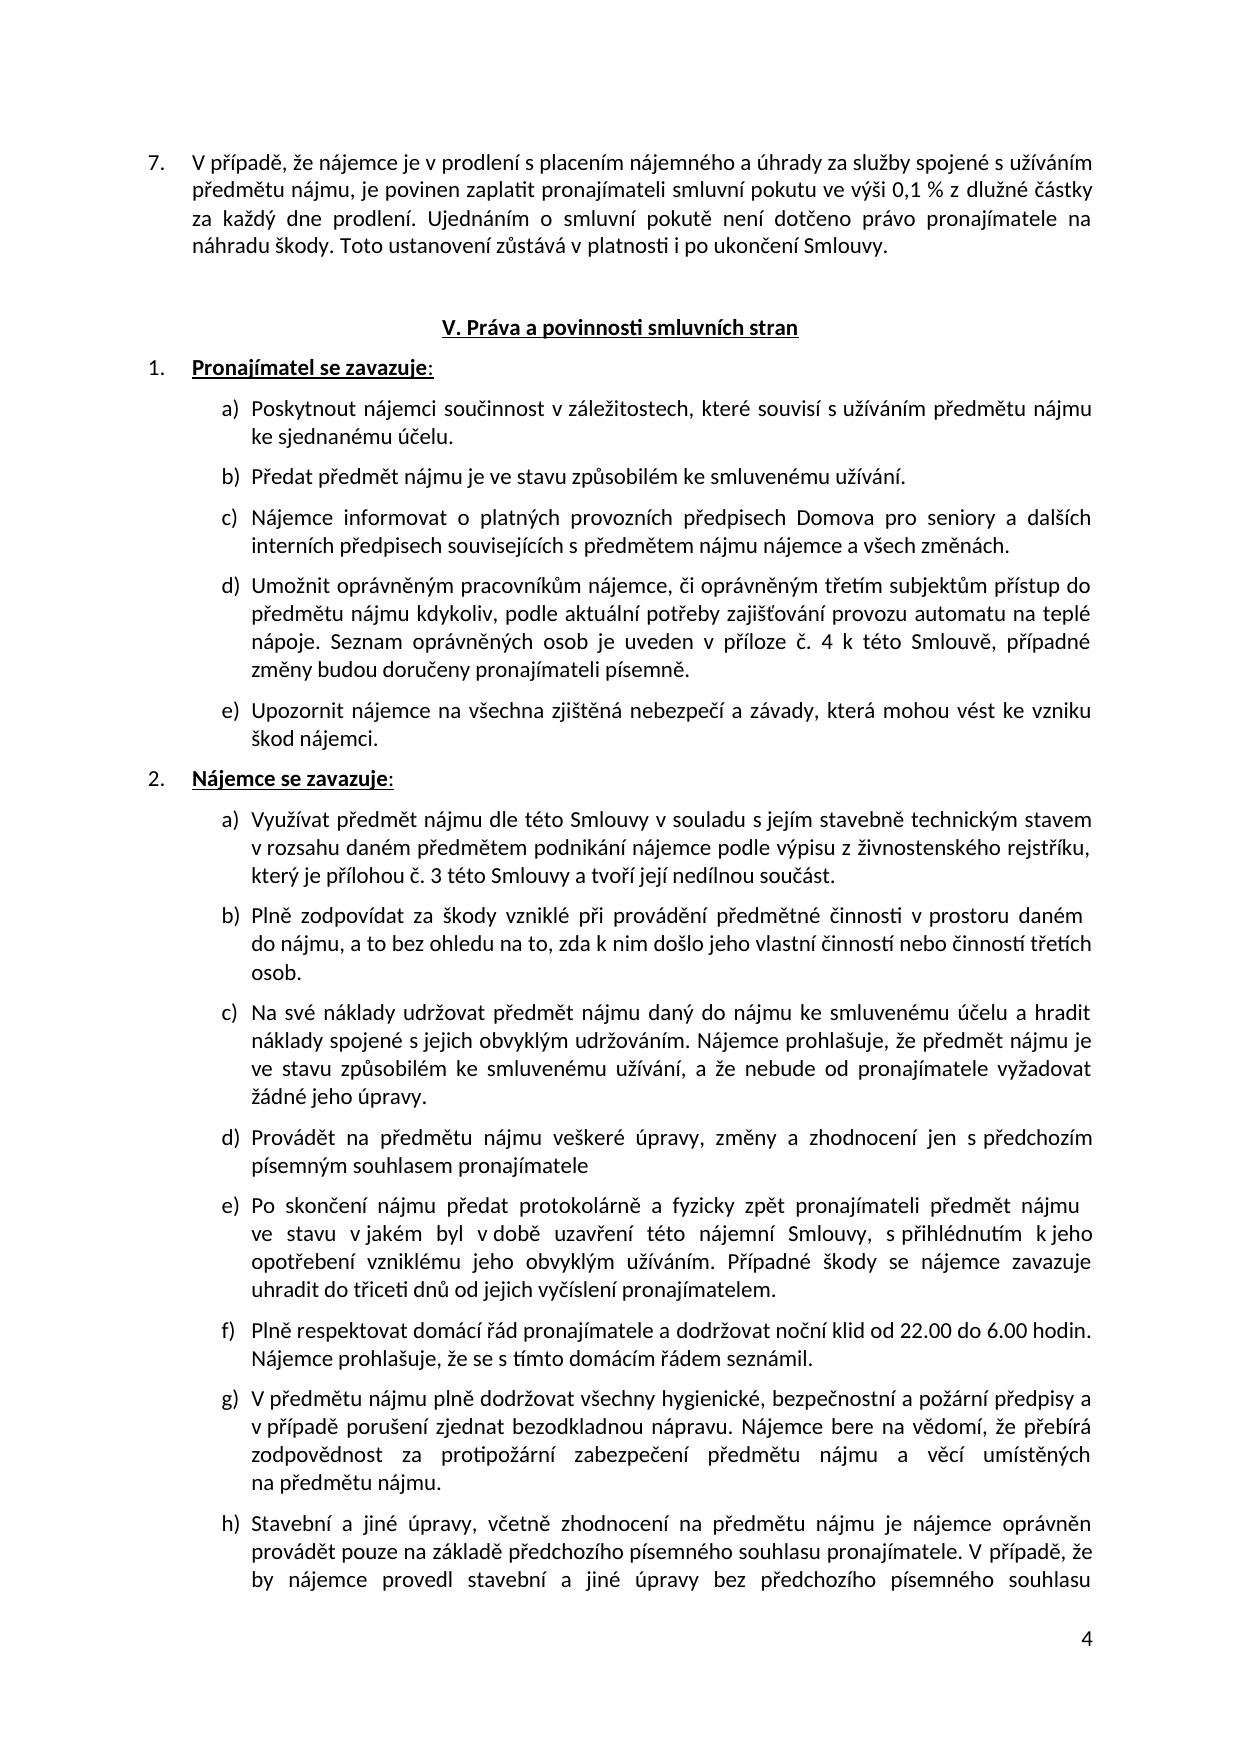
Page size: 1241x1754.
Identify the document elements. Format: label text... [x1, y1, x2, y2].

list Po skončení nájmu předat protokolárně a fyzicky zpět pronajímateli předmět nájmu ve stavu v jakém byl v době uzavření této nájemní Smlouvy, s přihlédnutím k jeho opotřebení vzniklému jeho obvyklým užíváním. Případné škody se nájemce zavazuje uhradit do třiceti dnů od jejich vyčíslení pronajímatelem. [221, 1191, 1093, 1303]
list Nájemce se zavazuje: [148, 764, 1093, 792]
list V případě, že nájemce je v prodlení s placením nájemného a úhrady za služby spojené s užíváním předmětu nájmu, je povinen zaplatit pronajímateli smluvní pokutu ve výši 0,1 % z dlužné částky za každý dne prodlení. Ujednáním o smluvní pokutě není dotčeno právo pronajímatele na náhradu škody. Toto ustanovení zůstává v platnosti i po ukončení Smlouvy. [148, 148, 1093, 260]
list V předmětu nájmu plně dodržovat všechny hygienické, bezpečnostní a požární předpisy a v případě porušení zjednat bezodkladnou nápravu. Nájemce bere na vědomí, že přebírá zodpovědnost za protipožární zabezpečení předmětu nájmu a věcí umístěných na předmětu nájmu. [221, 1384, 1093, 1496]
list Provádět na předmětu nájmu veškeré úpravy, změny a zhodnocení jen s předchozím písemným souhlasem pronajímatele [221, 1123, 1093, 1179]
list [221, 1509, 1093, 1593]
list Předat předmět nájmu je ve stavu způsobilém ke smluvenému užívání. [221, 462, 1093, 490]
list Nájemce informovat o platných provozních předpisech Domova pro seniory a dalších interních předpisech souvisejících s předmětem nájmu nájemce a všech změnách. [221, 503, 1093, 559]
list Využívat předmět nájmu dle této Smlouvy v souladu s jejím stavebně technickým stavem v rozsahu daném předmětem podnikání nájemce podle výpisu z živnostenského rejstříku, který je přílohou č. 3 této Smlouvy a tvoří její nedílnou součást. [221, 805, 1093, 889]
list Plně zodpovídat za škody vzniklé při provádění předmětné činnosti v prostoru daném do nájmu, a to bez ohledu na to, zda k nim došlo jeho vlastní činností nebo činností třetích osob. [221, 902, 1093, 986]
list Upozornit nájemce na všechna zjištěná nebezpečí a závady, která mohou vést ke vzniku škod nájemci. [221, 696, 1093, 752]
text V. Práva a povinnosti smluvních stran [148, 313, 1093, 341]
list Plně respektovat domácí řád pronajímatele a dodržovat noční klid od 22.00 do 6.00 hodin. Nájemce prohlašuje, že se s tímto domácím řádem seznámil. [221, 1316, 1093, 1372]
list Umožnit oprávněným pracovníkům nájemce, či oprávněným třetím subjektům přístup do předmětu nájmu kdykoliv, podle aktuální potřeby zajišťování provozu automatu na teplé nápoje. Seznam oprávněných osob je uveden v příloze č. 4 k této Smlouvě, případné změny budou doručeny pronajímateli písemně. [221, 571, 1093, 683]
list Pronajímatel se zavazuje: [148, 353, 1093, 381]
list Poskytnout nájemci součinnost v záležitostech, které souvisí s užíváním předmětu nájmu ke sjednanému účelu. [221, 394, 1093, 450]
list Na své náklady udržovat předmět nájmu daný do nájmu ke smluvenému účelu a hradit náklady spojené s jejich obvyklým udržováním. Nájemce prohlašuje, že předmět nájmu je ve stavu způsobilém ke smluvenému užívání, a že nebude od pronajímatele vyžadovat žádné jeho úpravy. [221, 998, 1093, 1110]
